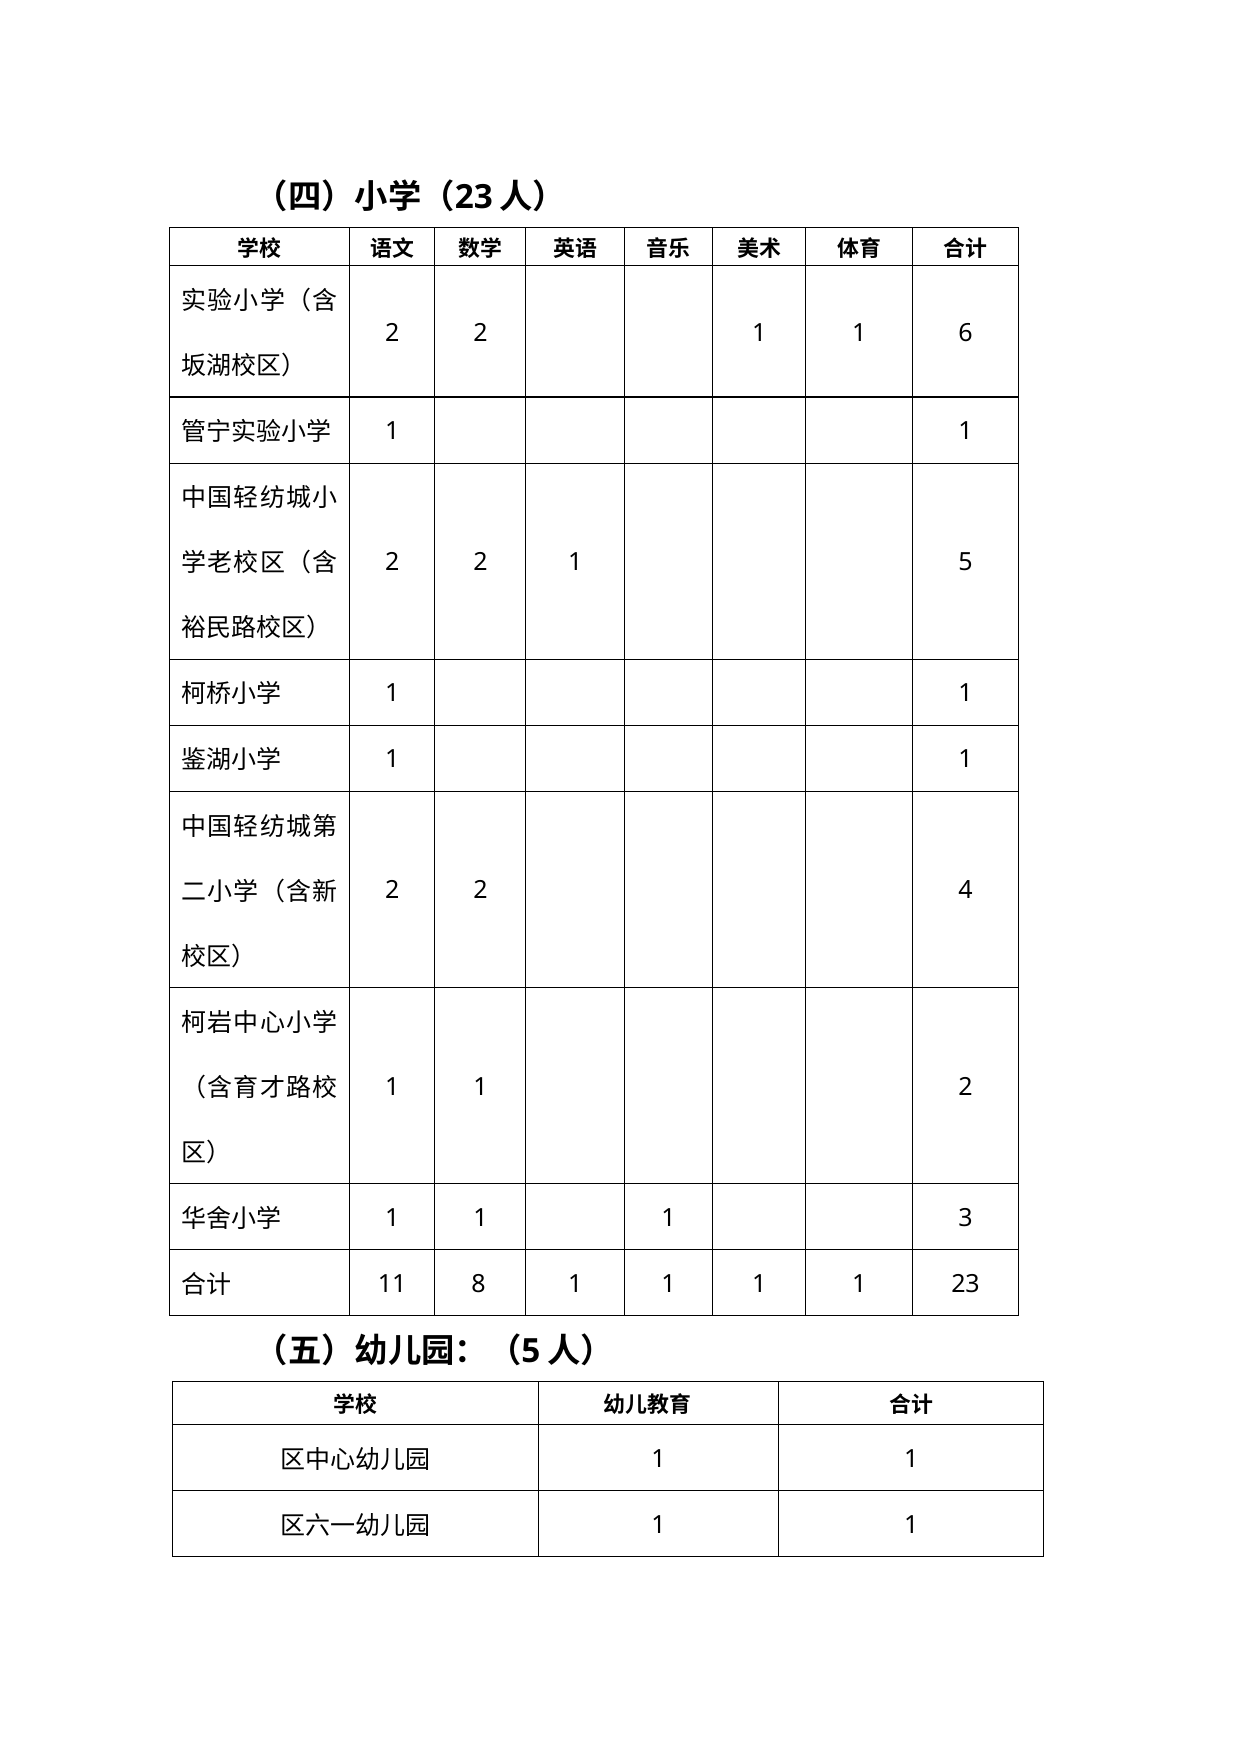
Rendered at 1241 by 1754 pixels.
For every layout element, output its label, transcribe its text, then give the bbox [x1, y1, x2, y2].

table_cell 1 [806, 1250, 912, 1315]
table_cell 1 [350, 1184, 434, 1249]
table_cell 1 [913, 398, 1018, 462]
table_cell 1 [625, 1250, 712, 1315]
table_cell [806, 660, 912, 724]
table_cell 3 [913, 1184, 1018, 1249]
table_cell [713, 660, 805, 724]
table_cell 2 [435, 792, 525, 987]
table_header 语文 [350, 228, 434, 265]
table_cell [625, 464, 712, 658]
table_header 幼儿教育 [539, 1382, 778, 1424]
table_header 学校 [170, 228, 349, 265]
table_cell 1 [350, 988, 434, 1183]
table_cell 实验小学（含坂湖校区） [170, 266, 349, 396]
table_cell [713, 792, 805, 987]
table_cell [625, 726, 712, 791]
table_cell 1 [625, 1184, 712, 1249]
table_cell 柯桥小学 [170, 660, 349, 724]
table_header 音乐 [625, 228, 712, 265]
table_cell 1 [435, 1184, 525, 1249]
table_cell 管宁实验小学 [170, 398, 349, 462]
table_cell 8 [435, 1250, 525, 1315]
table_cell 1 [350, 726, 434, 791]
table_cell 2 [435, 266, 525, 396]
table_cell [713, 1184, 805, 1249]
table_cell 2 [350, 266, 434, 396]
table_cell 1 [350, 660, 434, 724]
table_cell 中国轻纺城小学老校区（含裕民路校区） [170, 464, 349, 658]
table_header 数学 [435, 228, 525, 265]
table_cell [526, 988, 624, 1183]
table_cell 1 [779, 1491, 1043, 1556]
table_cell 1 [435, 988, 525, 1183]
table_cell 柯岩中心小学（含育才路校区） [170, 988, 349, 1183]
table_cell [806, 398, 912, 462]
table_cell 1 [806, 266, 912, 396]
table_cell 1 [526, 464, 624, 658]
table_cell [435, 660, 525, 724]
table_cell [713, 988, 805, 1183]
table_cell 2 [350, 464, 434, 658]
table_cell [526, 266, 624, 396]
table_cell [526, 660, 624, 724]
table_cell [625, 398, 712, 462]
table_cell 鉴湖小学 [170, 726, 349, 791]
table_cell [806, 988, 912, 1183]
table_cell [713, 726, 805, 791]
table_cell 华舍小学 [170, 1184, 349, 1249]
table_cell 1 [779, 1425, 1043, 1490]
text （四）小学（23人） [187, 162, 1053, 227]
table_header 体育 [806, 228, 912, 265]
table_cell 23 [913, 1250, 1018, 1315]
table_header 合计 [779, 1382, 1043, 1424]
table_cell 1 [713, 1250, 805, 1315]
table_cell 5 [913, 464, 1018, 658]
table_header 美术 [713, 228, 805, 265]
table_cell [713, 398, 805, 462]
table_header 英语 [526, 228, 624, 265]
table_cell 2 [913, 988, 1018, 1183]
table_cell [625, 266, 712, 396]
table_cell [625, 660, 712, 724]
table_cell [806, 726, 912, 791]
table_cell 1 [350, 398, 434, 462]
table_cell 1 [539, 1491, 778, 1556]
table_cell 6 [913, 266, 1018, 396]
table_cell [713, 464, 805, 658]
table_cell [625, 988, 712, 1183]
table_cell 2 [350, 792, 434, 987]
table_cell 区中心幼儿园 [173, 1425, 538, 1490]
table_header 合计 [913, 228, 1018, 265]
table_cell 1 [913, 726, 1018, 791]
table_cell 中国轻纺城第二小学（含新校区） [170, 792, 349, 987]
table_cell [435, 726, 525, 791]
table_cell 1 [713, 266, 805, 396]
table_cell 1 [526, 1250, 624, 1315]
table_cell 2 [435, 464, 525, 658]
table_cell 区六一幼儿园 [173, 1491, 538, 1556]
table_cell 11 [350, 1250, 434, 1315]
table_cell [625, 792, 712, 987]
table_cell [526, 398, 624, 462]
table_cell 1 [913, 660, 1018, 724]
table_cell [526, 792, 624, 987]
table_cell [526, 1184, 624, 1249]
table_cell [806, 1184, 912, 1249]
table_cell [806, 464, 912, 658]
table_cell 4 [913, 792, 1018, 987]
table_header 学校 [173, 1382, 538, 1424]
table_cell 合计 [170, 1250, 349, 1315]
table_cell [526, 726, 624, 791]
text （五）幼儿园：（5人） [187, 1316, 1053, 1381]
table_cell [806, 792, 912, 987]
table_cell 1 [539, 1425, 778, 1490]
table_cell [435, 398, 525, 462]
